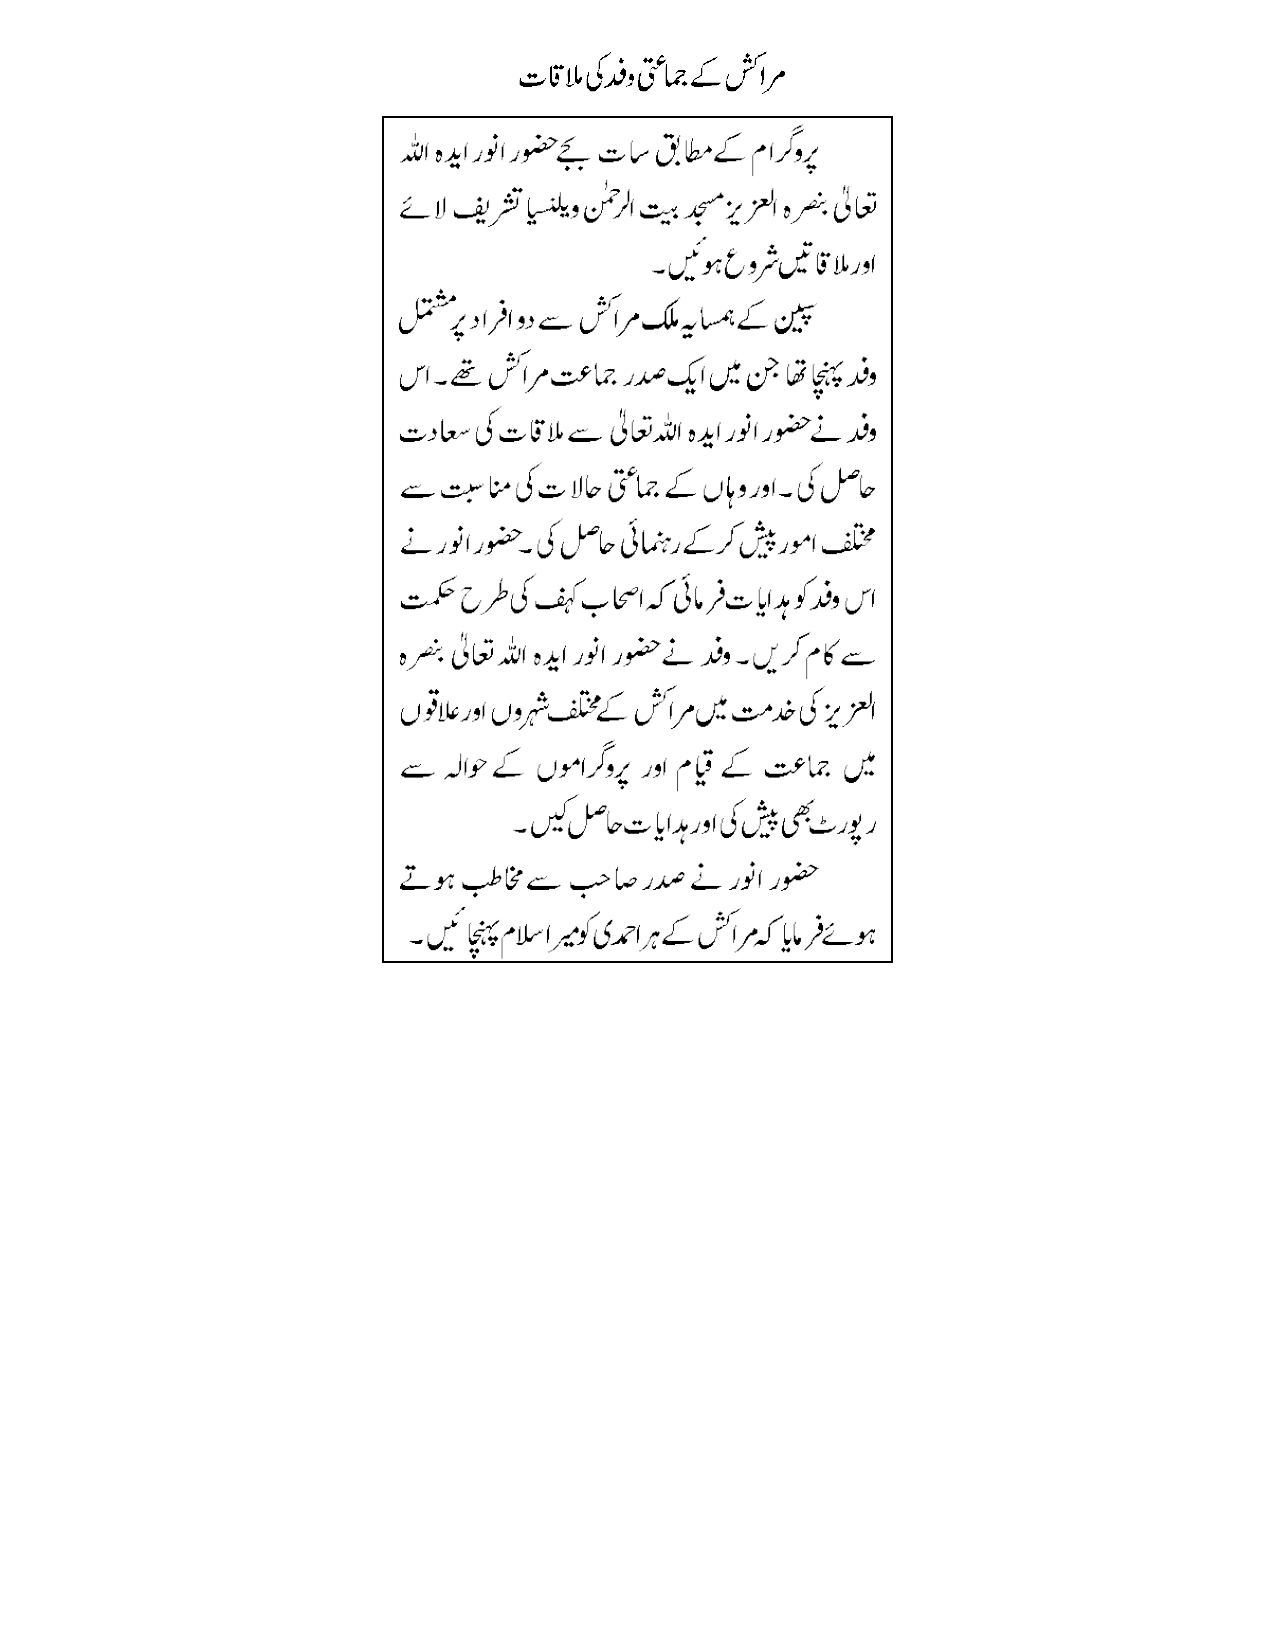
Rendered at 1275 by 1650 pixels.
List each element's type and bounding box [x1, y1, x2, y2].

picture [516, 48, 788, 95]
picture [384, 118, 890, 961]
